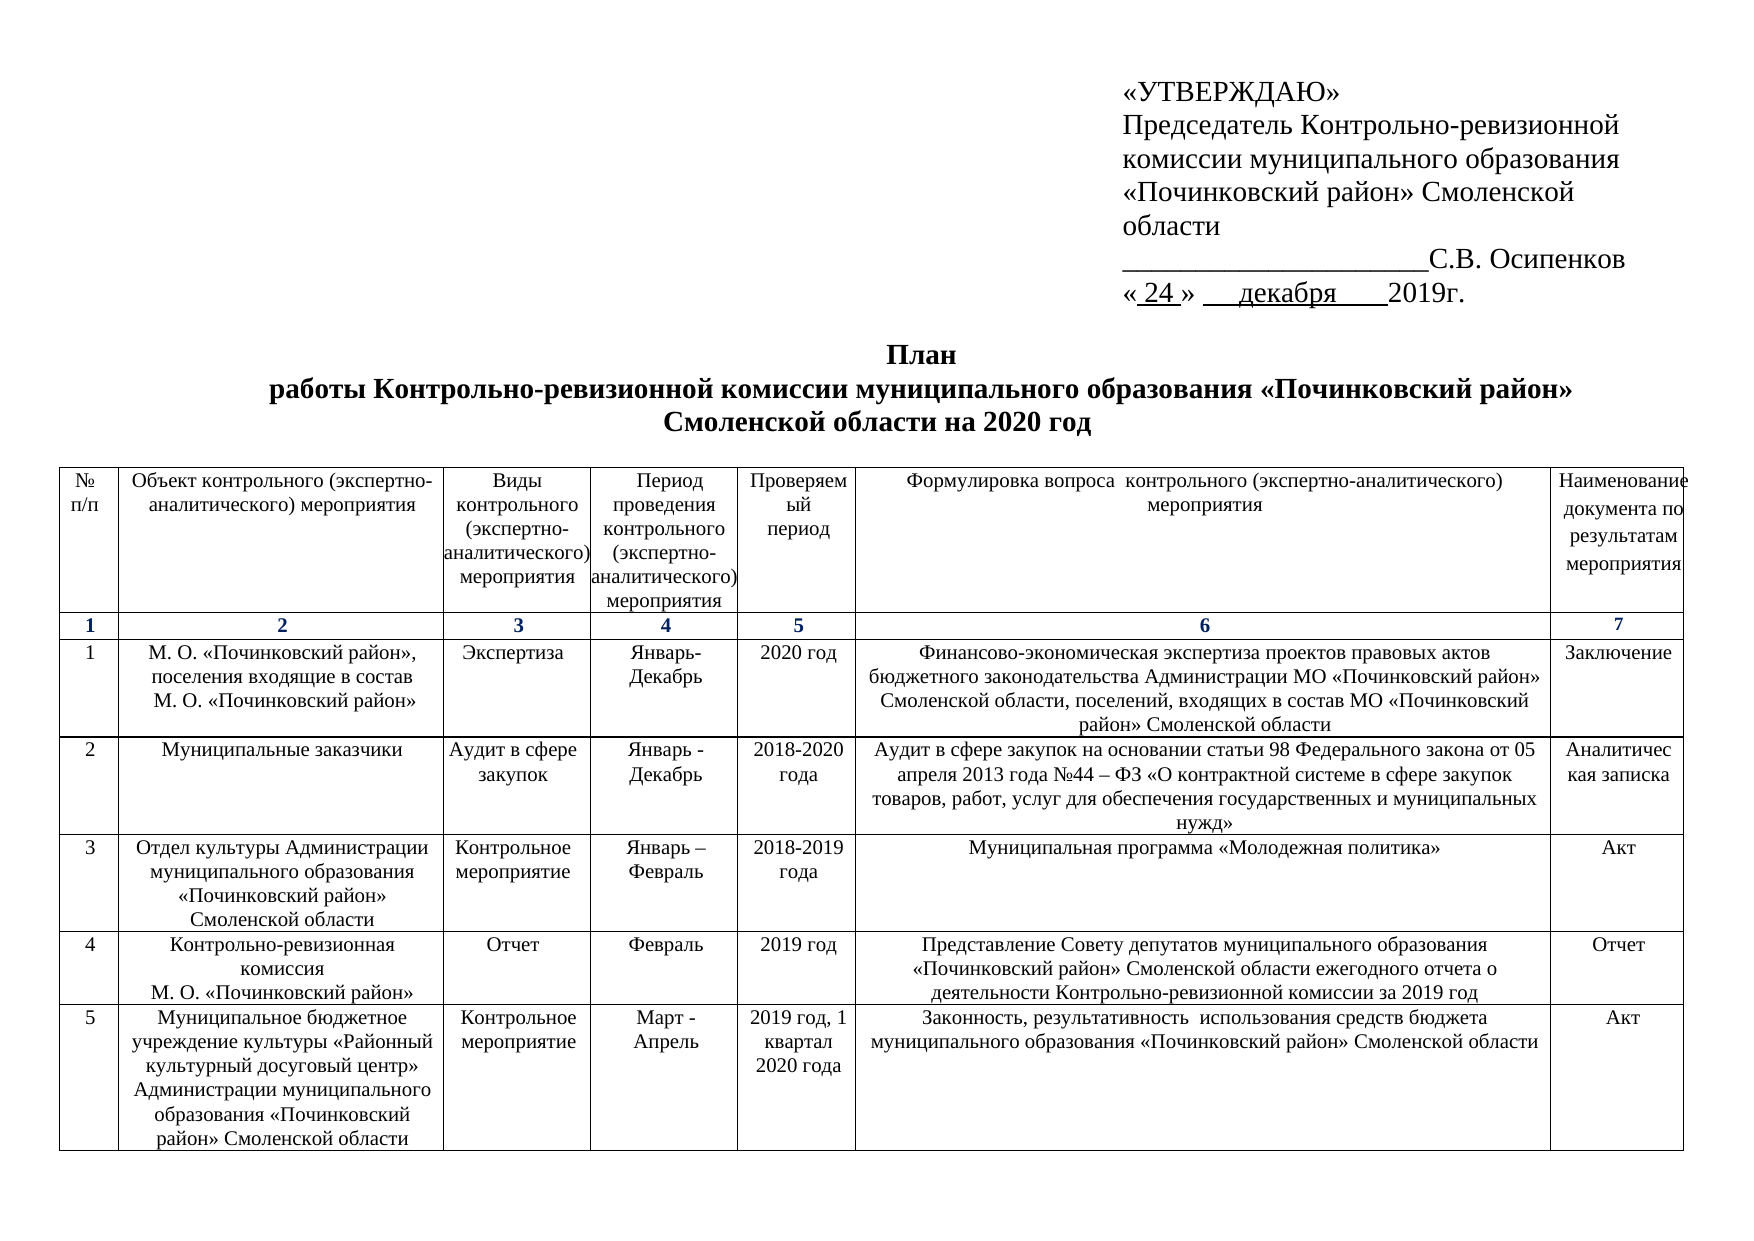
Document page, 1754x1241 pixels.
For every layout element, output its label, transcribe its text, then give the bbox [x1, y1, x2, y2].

table_cell Аудит в сфере закупок на основании статьи 98 Федерального закона от 05 апреля 2013 года №44 – ФЗ «О контрактной системе в сфере закупок товаров, работ, услуг для обеспечения государственных и муниципальных нужд» [856, 738, 1550, 834]
table_header Формулировка вопроса контрольного (экспертно-аналитического) мероприятия [856, 468, 1550, 612]
text _____________________С.В. Осипенков [1122, 242, 1636, 275]
table_cell Законность, результативность использования средств бюджета муниципального образования «Починковский район» Смоленской области [856, 1005, 1550, 1149]
table_cell 2 [119, 613, 443, 639]
table_cell Акт [1551, 1005, 1683, 1149]
table_cell 3 [60, 835, 118, 931]
table_cell 2 [60, 738, 118, 834]
text Председатель Контрольно-ревизионной комиссии муниципального образования «Починковский район» Смоленской области [1122, 107, 1636, 242]
table_cell Муниципальные заказчики [119, 738, 443, 834]
table_cell Аудит в сфере закупок [444, 738, 590, 834]
table_cell Аналитическая записка [1551, 738, 1683, 834]
table_cell 6 [856, 613, 1550, 639]
table_cell 4 [591, 613, 737, 639]
table_cell 2020 год [738, 640, 855, 736]
table_cell Январь-Декабрь [591, 640, 737, 736]
table_cell 5 [738, 613, 855, 639]
table_cell Муниципальная программа «Молодежная политика» [856, 835, 1550, 931]
table_header Проверяемый период [738, 468, 855, 612]
table_cell 2019 год [738, 932, 855, 1004]
table_cell Контрольное мероприятие [444, 835, 590, 931]
table_cell Контрольное мероприятие [444, 1005, 590, 1149]
table_cell Отдел культуры Администрации муниципального образования «Починковский район» Смоленской области [119, 835, 443, 931]
table_cell 2019 год, 1 квартал 2020 года [738, 1005, 855, 1149]
table_cell Январь – Февраль [591, 835, 737, 931]
table_cell 7 [1551, 613, 1683, 639]
table_cell Отчет [1551, 932, 1683, 1004]
table_cell Муниципальное бюджетное учреждение культуры «Районный культурный досуговый центр» Администрации муниципального образования «Починковский район» Смоленской области [119, 1005, 443, 1149]
subtitle План [118, 337, 1636, 371]
subtitle работы Контрольно-ревизионной комиссии муниципального образования «Починковский район» Смоленской области на 2020 год [118, 371, 1636, 438]
table_header Наименование документа по результатам мероприятия [1551, 468, 1683, 612]
table_cell 2018-2019 года [738, 835, 855, 931]
table_cell 1 [60, 640, 118, 736]
table_cell 1 [60, 613, 118, 639]
text « 24 » декабря 2019г. [1122, 275, 1636, 309]
table_cell Январь - Декабрь [591, 738, 737, 834]
table_header № п/п [60, 468, 118, 612]
table_cell Акт [1551, 835, 1683, 931]
table_cell 2018-2020 года [738, 738, 855, 834]
table_cell Февраль [591, 932, 737, 1004]
table_cell Март - Апрель [591, 1005, 737, 1149]
table_cell Отчет [444, 932, 590, 1004]
table_cell Заключение [1551, 640, 1683, 736]
table_header Период проведения контрольного (экспертно-аналитического) мероприятия [591, 468, 737, 612]
table_cell 5 [60, 1005, 118, 1149]
table_cell Контрольно-ревизионная комиссия М. О. «Починковский район» [119, 932, 443, 1004]
table_header Объект контрольного (экспертно-аналитического) мероприятия [119, 468, 443, 612]
table_cell Представление Совету депутатов муниципального образования «Починковский район» Смоленской области ежегодного отчета о деятельности Контрольно-ревизионной комиссии за 2019 год [856, 932, 1550, 1004]
table_cell 4 [60, 932, 118, 1004]
table_cell М. О. «Починковский район», поселения входящие в состав М. О. «Починковский район» [119, 640, 443, 736]
table_header Виды контрольного (экспертно-аналитического) мероприятия [444, 468, 590, 612]
table_cell Финансово-экономическая экспертиза проектов правовых актов бюджетного законодательства Администрации МО «Починковский район» Смоленской области, поселений, входящих в состав МО «Починковский район» Смоленской области [856, 640, 1550, 736]
table_cell Экспертиза [444, 640, 590, 736]
text «УТВЕРЖДАЮ» [1122, 74, 1636, 107]
table_cell 3 [444, 613, 590, 639]
